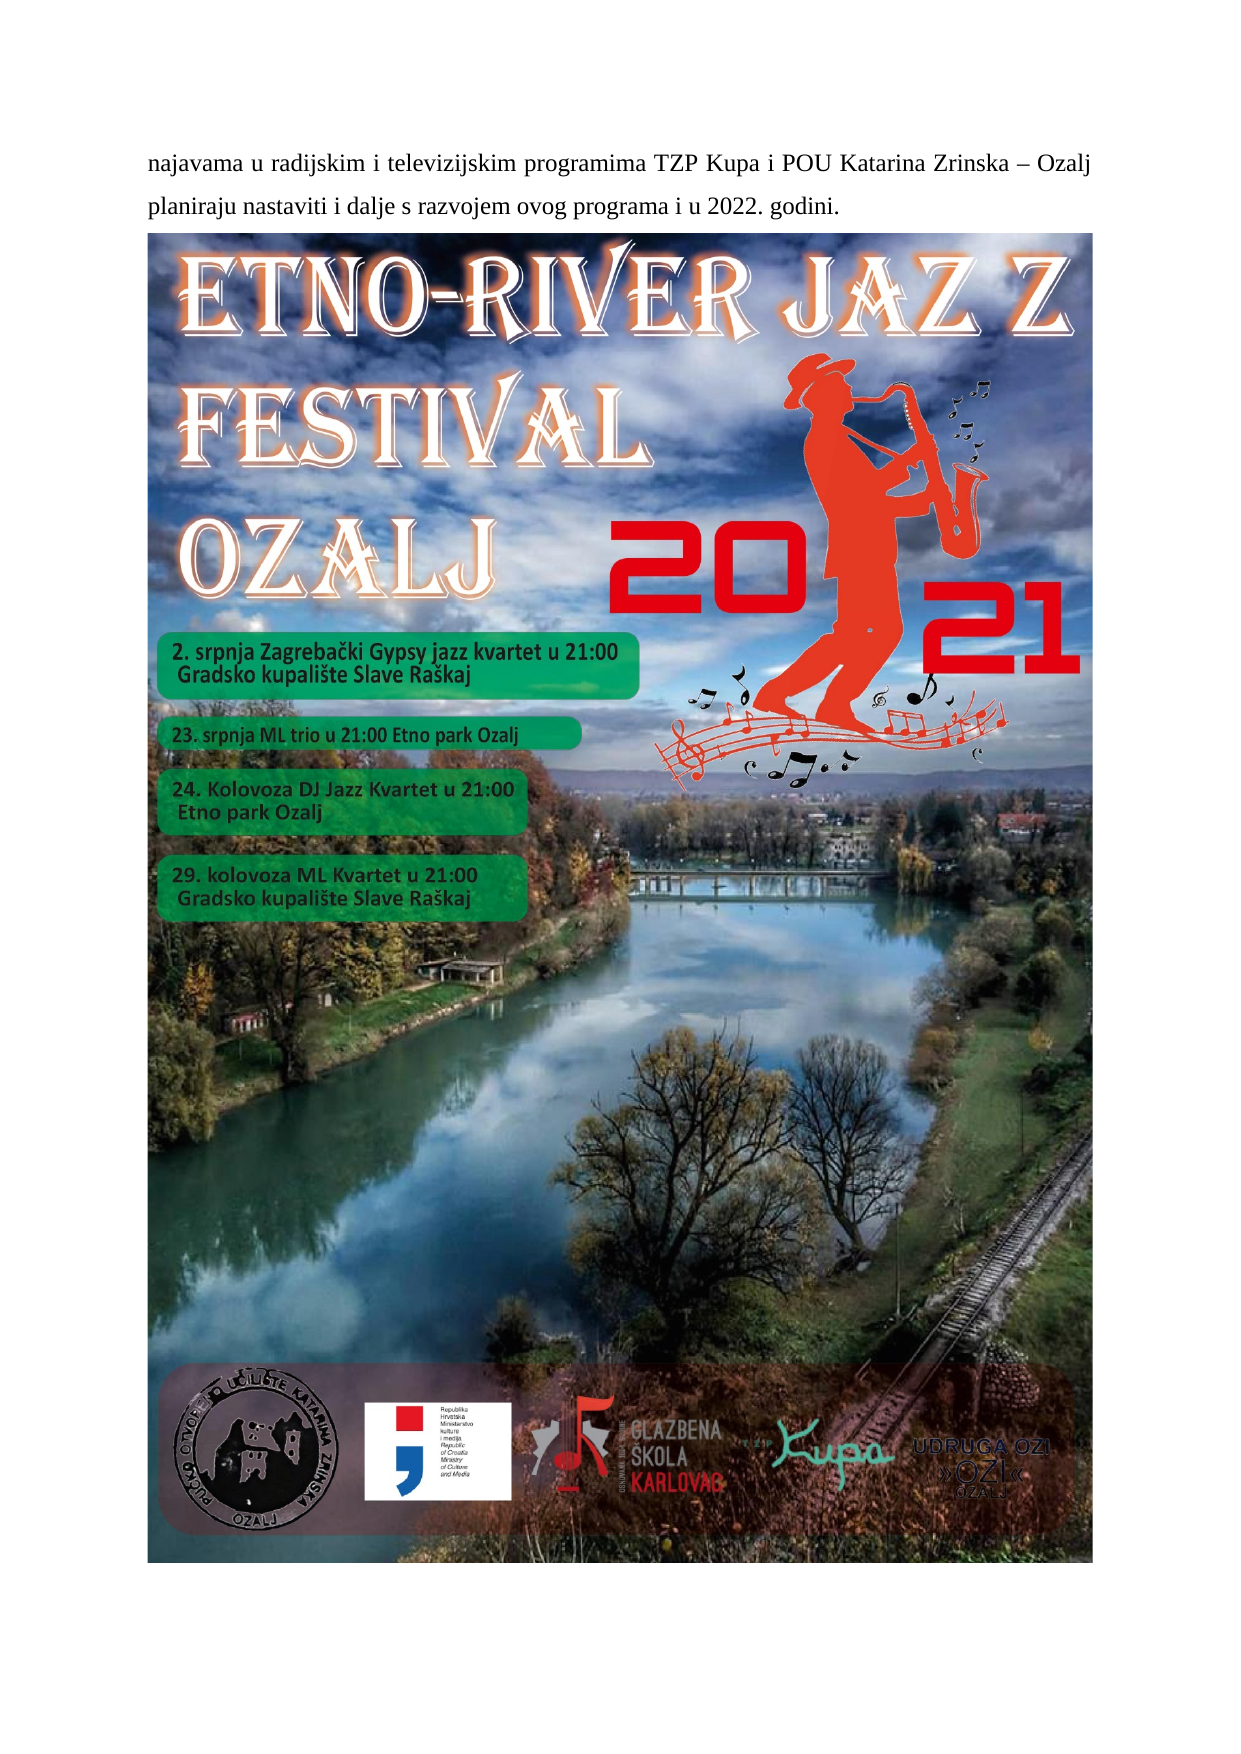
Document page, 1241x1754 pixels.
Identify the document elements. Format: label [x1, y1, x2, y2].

text [148, 148, 1093, 219]
picture [147, 233, 1093, 1563]
